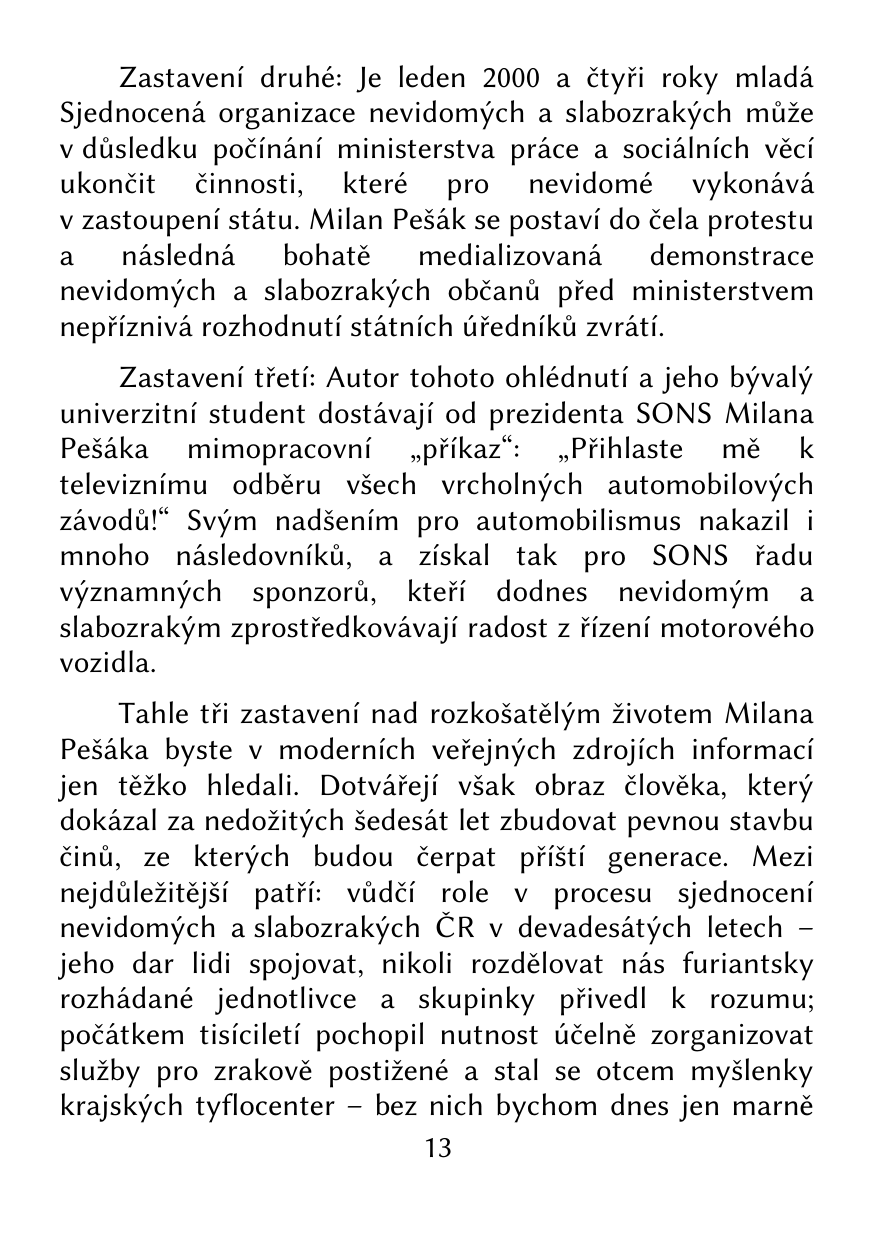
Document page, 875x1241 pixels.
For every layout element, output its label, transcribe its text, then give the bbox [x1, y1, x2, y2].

text Zastavení třetí: Autor tohoto ohlédnutí a jeho bývalý univerzitní student dostávají od prezidenta SONS Milana Pešáka mimopracovní „příkaz“: „Přihlaste mě k televiznímu odběru všech vrcholných automobilových závodů!“ Svým nadšením pro automobilismus nakazil i mnoho následovníků, a získal tak pro SONS řadu významných sponzorů, kteří dodnes nevidomým a slabozrakým zprostředkovávají radost z řízení motorového vozidla. [59, 360, 815, 680]
text Zastavení druhé: Je leden 2000 a čtyři roky mladá Sjednocená organizace nevidomých a slabozrakých může v důsledku počínání ministerstva práce a sociálních věcí ukončit činnosti, které pro nevidomé vykonává v zastoupení státu. Milan Pešák se postaví do čela protestu a následná bohatě medializovaná demonstrace nevidomých a slabozrakých občanů před ministerstvem nepříznivá rozhodnutí státních úředníků zvrátí. [59, 59, 815, 344]
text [59, 696, 815, 1123]
